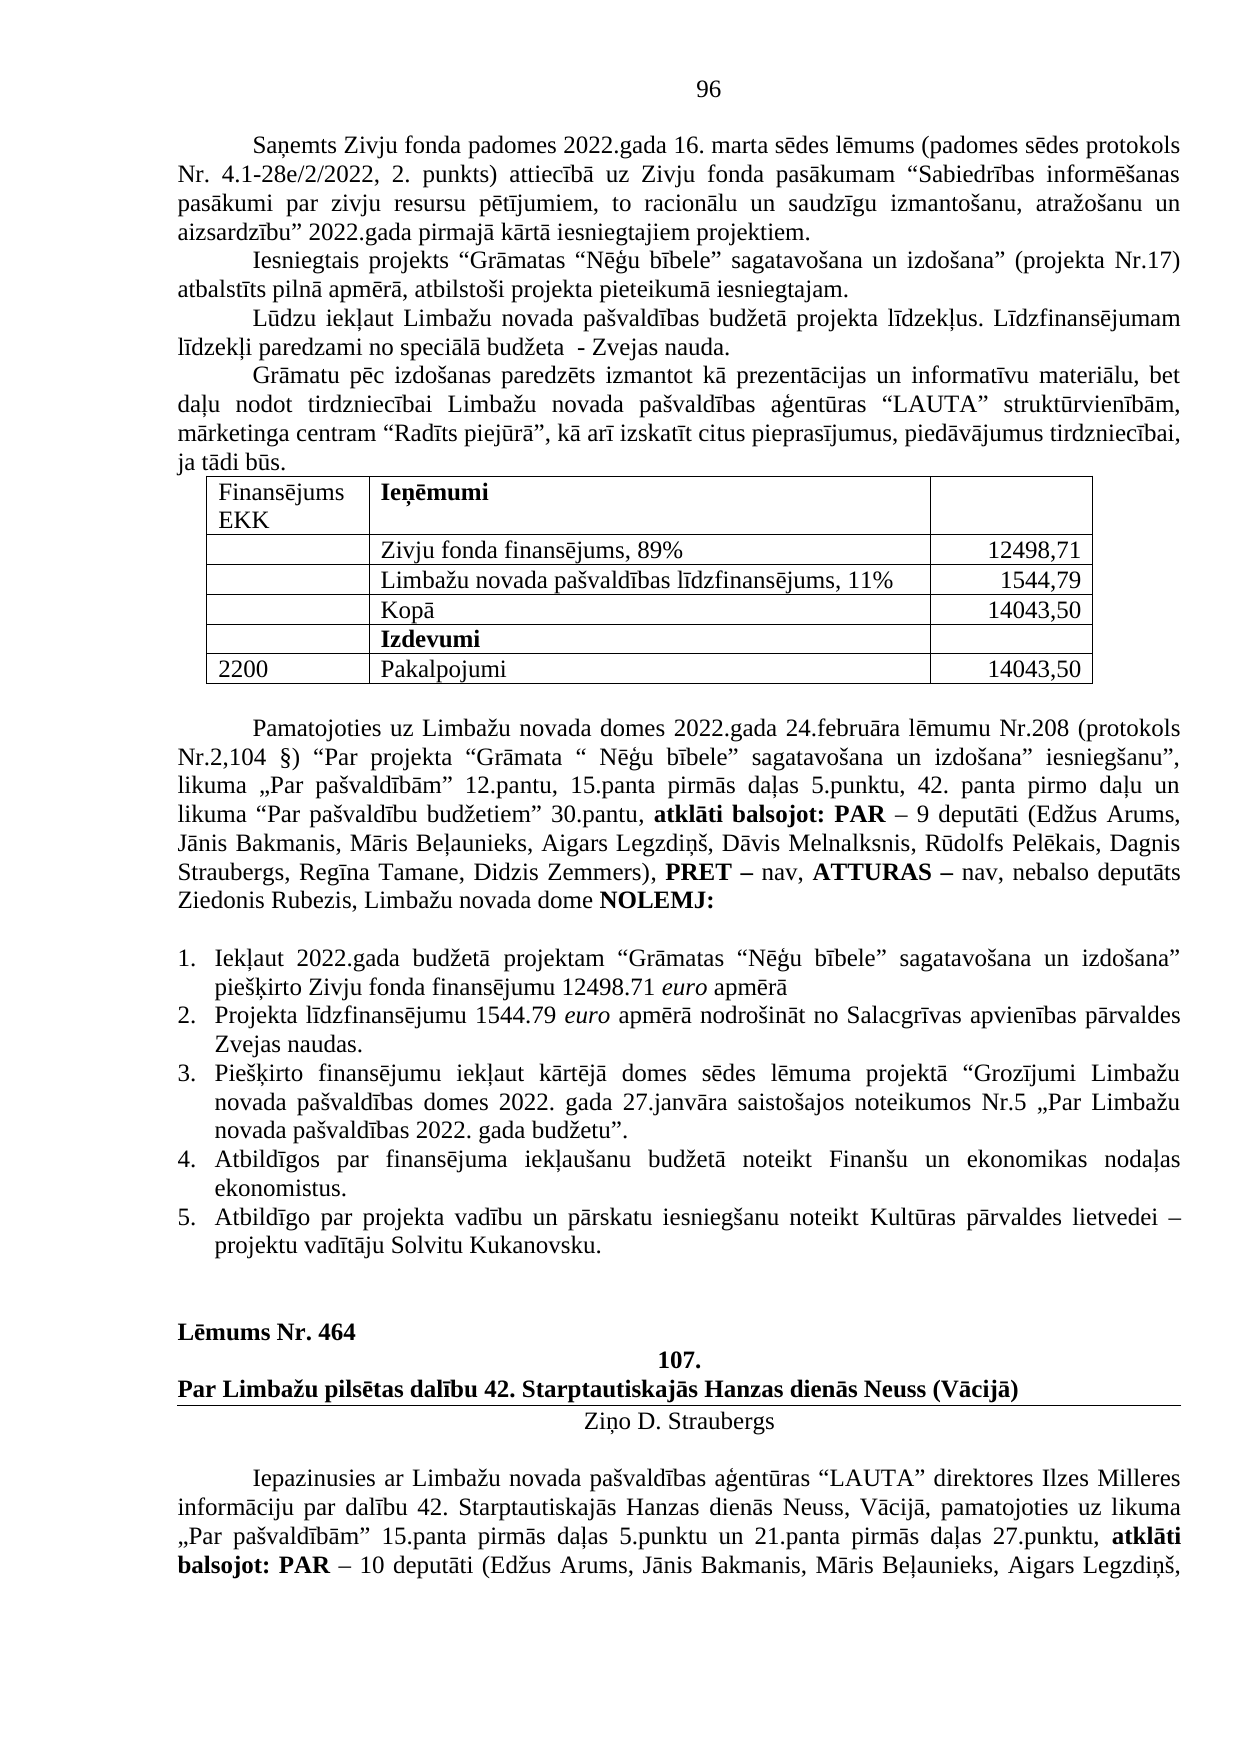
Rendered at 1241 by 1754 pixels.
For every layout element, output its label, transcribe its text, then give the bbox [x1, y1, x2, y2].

text Ziņo D. Straubergs [177, 1406, 1181, 1435]
list Atbildīgo par projekta vadību un pārskatu iesniegšanu noteikt Kultūras pārvaldes lietvedei – projektu vadītāju Solvitu Kukanovsku. [177, 1202, 1181, 1259]
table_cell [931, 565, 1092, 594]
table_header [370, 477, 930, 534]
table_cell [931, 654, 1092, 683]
text Par Limbažu pilsētas dalību 42. Starptautiskajās Hanzas dienās Neuss (Vācijā) [177, 1374, 1181, 1405]
text Saņemts Zivju fonda padomes 2022.gada 16. marta sēdes lēmums (padomes sēdes protokols Nr. 4.1-28e/2/2022, 2. punkts) attiecībā uz Zivju fonda pasākumam “Sabiedrības informēšanas pasākumi par zivju resursu pētījumiem, to racionālu un saudzīgu izmantošanu, atražošanu un aizsardzību” 2022.gada pirmajā kārtā iesniegtajiem projektiem. [177, 131, 1181, 246]
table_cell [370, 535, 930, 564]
list Atbildīgos par finansējuma iekļaušanu budžetā noteikt Finanšu un ekonomikas nodaļas ekonomistus. [177, 1144, 1181, 1202]
text Pamatojoties uz Limbažu novada domes 2022.gada 24.februāra lēmumu Nr.208 (protokols Nr.2,104 §) “Par projekta “Grāmata “ Nēģu bībele” sagatavošana un izdošana” iesniegšanu”, likuma „Par pašvaldībām” 12.pantu, 15.panta pirmās daļas 5.punktu, 42. panta pirmo daļu un likuma “Par pašvaldību budžetiem” 30.pantu, atklāti balsojot: PAR – 9 deputāti (Edžus Arums, Jānis Bakmanis, Māris Beļaunieks, Aigars Legzdiņš, Dāvis Melnalksnis, Rūdolfs Pelēkais, Dagnis Straubergs, Regīna Tamane, Didzis Zemmers), PRET – nav, ATTURAS – nav, nebalso deputāts Ziedonis Rubezis, Limbažu novada dome NOLEMJ: [177, 713, 1181, 914]
list Projekta līdzfinansējumu 1544.79 euro apmērā nodrošināt no Salacgrīvas apvienības pārvaldes Zvejas naudas. [177, 1000, 1181, 1058]
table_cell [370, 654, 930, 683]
list Iekļaut 2022.gada budžetā projektam “Grāmatas “Nēģu bībele” sagatavošana un izdošana” piešķirto Zivju fonda finansējumu 12498.71 euro apmērā [177, 943, 1181, 1000]
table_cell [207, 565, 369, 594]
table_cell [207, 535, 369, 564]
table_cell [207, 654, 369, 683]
text Grāmatu pēc izdošanas paredzēts izmantot kā prezentācijas un informatīvu materiālu, bet daļu nodot tirdzniecībai Limbažu novada pašvaldības aģentūras “LAUTA” struktūrvienībām, mārketinga centram “Radīts piejūrā”, kā arī izskatīt citus pieprasījumus, piedāvājumus tirdzniecībai, ja tādi būs. [177, 361, 1181, 476]
text Lūdzu iekļaut Limbažu novada pašvaldības budžetā projekta līdzekļus. Līdzfinansējumam līdzekļi paredzami no speciālā budžeta - Zvejas nauda. [177, 303, 1181, 361]
text Lēmums Nr. 464 [177, 1317, 1181, 1345]
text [177, 1463, 1181, 1578]
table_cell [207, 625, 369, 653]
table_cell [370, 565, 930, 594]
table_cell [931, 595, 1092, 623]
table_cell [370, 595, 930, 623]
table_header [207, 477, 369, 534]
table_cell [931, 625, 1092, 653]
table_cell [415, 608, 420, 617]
list Piešķirto finansējumu iekļaut kārtējā domes sēdes lēmuma projektā “Grozījumi Limbažu novada pašvaldības domes 2022. gada 27.janvāra saistošajos noteikumos Nr.5 „Par Limbažu novada pašvaldības 2022. gada budžetu”. [177, 1058, 1181, 1144]
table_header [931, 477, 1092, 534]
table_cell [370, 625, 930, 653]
text Iesniegtais projekts “Grāmatas “Nēģu bībele” sagatavošana un izdošana” (projekta Nr.17) atbalstīts pilnā apmērā, atbilstoši projekta pieteikumā iesniegtajam. [177, 246, 1181, 303]
text 107. [177, 1345, 1181, 1374]
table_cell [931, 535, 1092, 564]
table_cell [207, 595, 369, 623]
